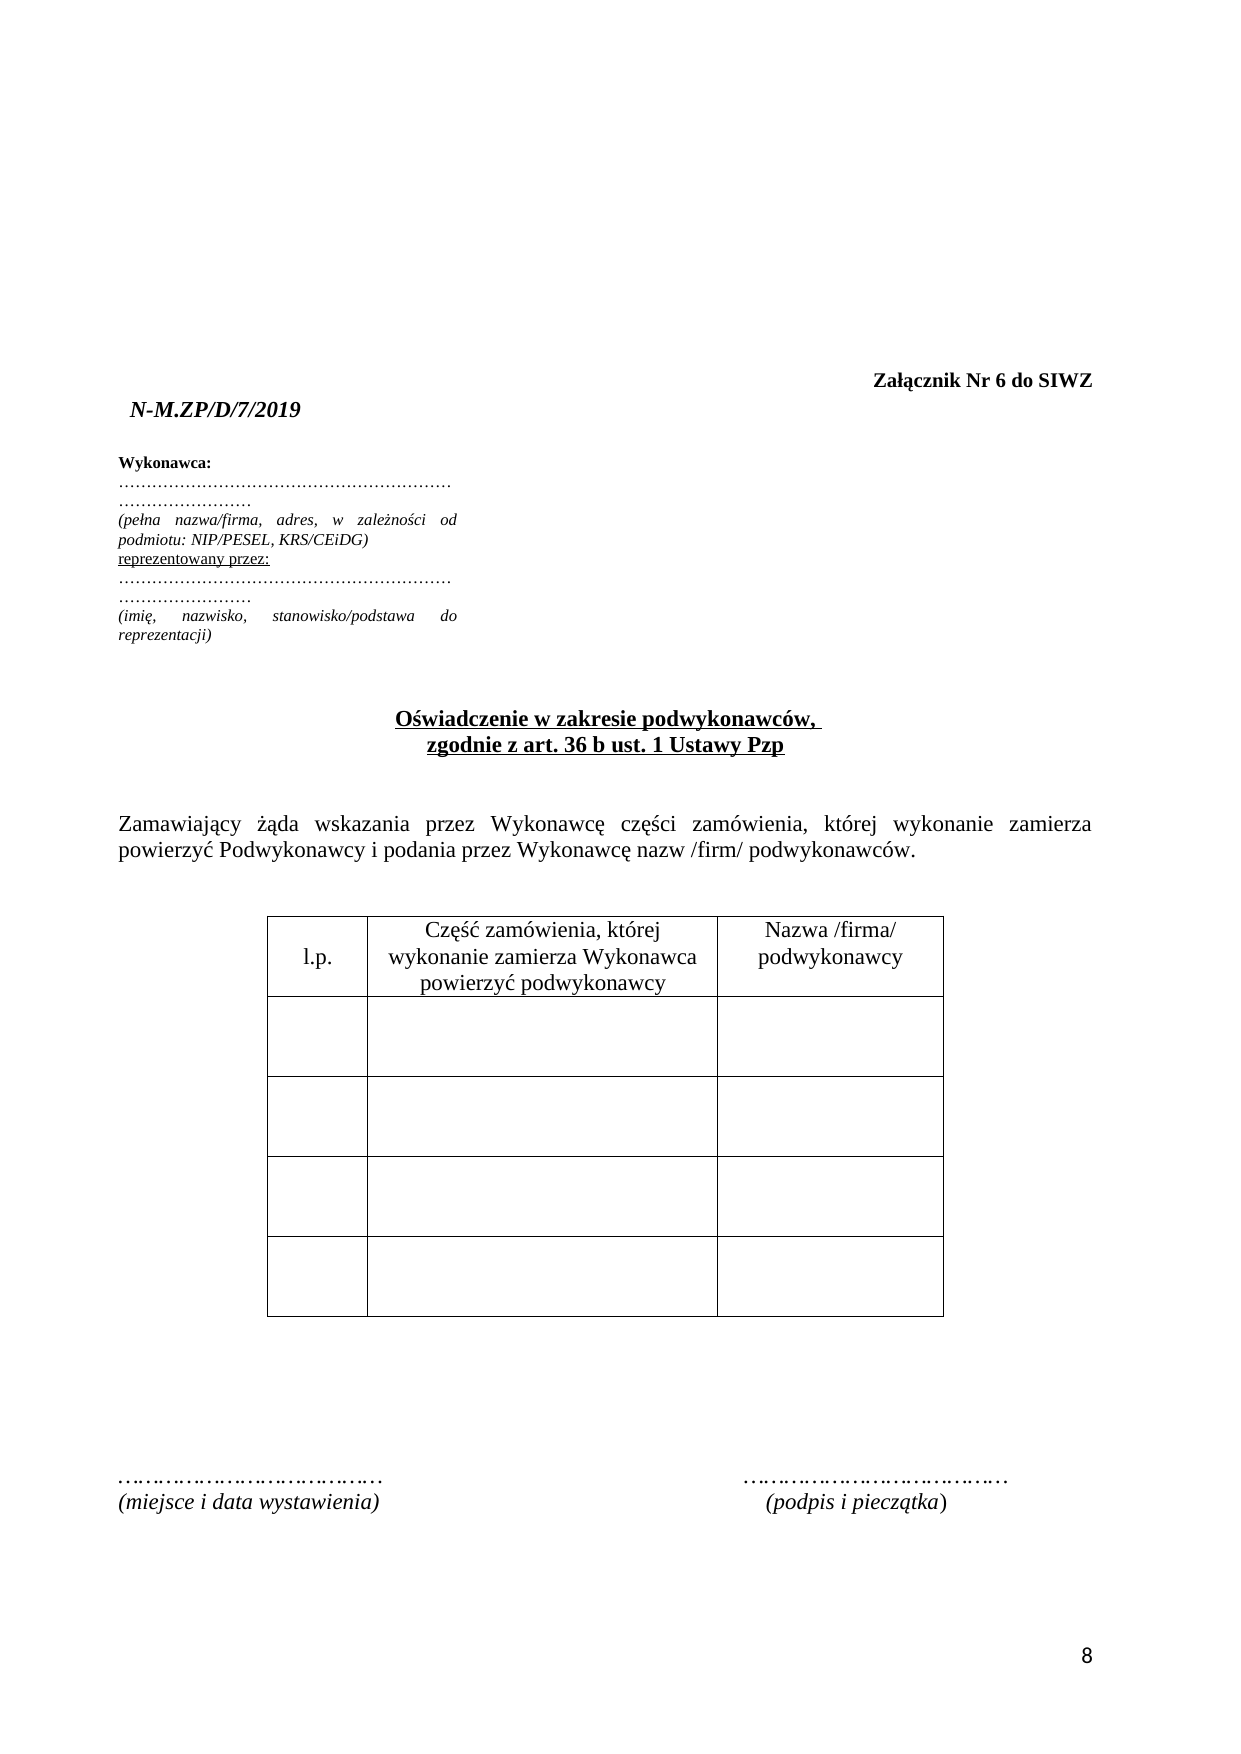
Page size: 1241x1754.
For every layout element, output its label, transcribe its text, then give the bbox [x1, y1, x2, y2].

table_cell [368, 1157, 717, 1236]
table_cell [368, 997, 717, 1076]
table_cell [268, 1077, 367, 1156]
table_cell [718, 1157, 943, 1236]
text Wykonawca: [118, 453, 459, 472]
text ………………………………………………………………………… [118, 568, 459, 606]
table_cell [718, 1237, 943, 1316]
table_cell [268, 997, 367, 1076]
text (pełna nazwa/firma, adres, w zależności od podmiotu: NIP/PESEL, KRS/CEiDG) [118, 510, 459, 548]
text Oświadczenie w zakresie podwykonawców, [118, 705, 1093, 731]
text reprezentowany przez: [118, 548, 459, 568]
text Zamawiający żąda wskazania przez Wykonawcę części zamówienia, której wykonanie zamierza powierzyć Podwykonawcy i podania przez Wykonawcę nazw /firm/ podwykonawców. [118, 810, 1093, 863]
table_header Nazwa /firma/ podwykonawcy [718, 917, 943, 996]
table_cell [368, 1237, 717, 1316]
text N-M.ZP/D/7/2019 [118, 396, 1093, 422]
text ………………………………………………………………………… [118, 472, 459, 510]
text Załącznik Nr 6 do SIWZ [118, 368, 1093, 392]
text (imię, nazwisko, stanowisko/podstawa do reprezentacji) [118, 606, 459, 644]
table_cell [268, 1157, 367, 1236]
table_header l.p. [268, 917, 367, 996]
table_cell [718, 1077, 943, 1156]
text (miejsce i data wystawienia) (podpis i pieczątka) [118, 1488, 1093, 1514]
table_cell [718, 997, 943, 1076]
table_header Część zamówienia, której wykonanie zamierza Wykonawca powierzyć podwykonawcy [368, 917, 717, 996]
text ………………………………… ………………………………… [118, 1462, 1093, 1488]
table_cell [268, 1237, 367, 1316]
text zgodnie z art. 36 b ust. 1 Ustawy Pzp [118, 731, 1093, 757]
table_cell [368, 1077, 717, 1156]
